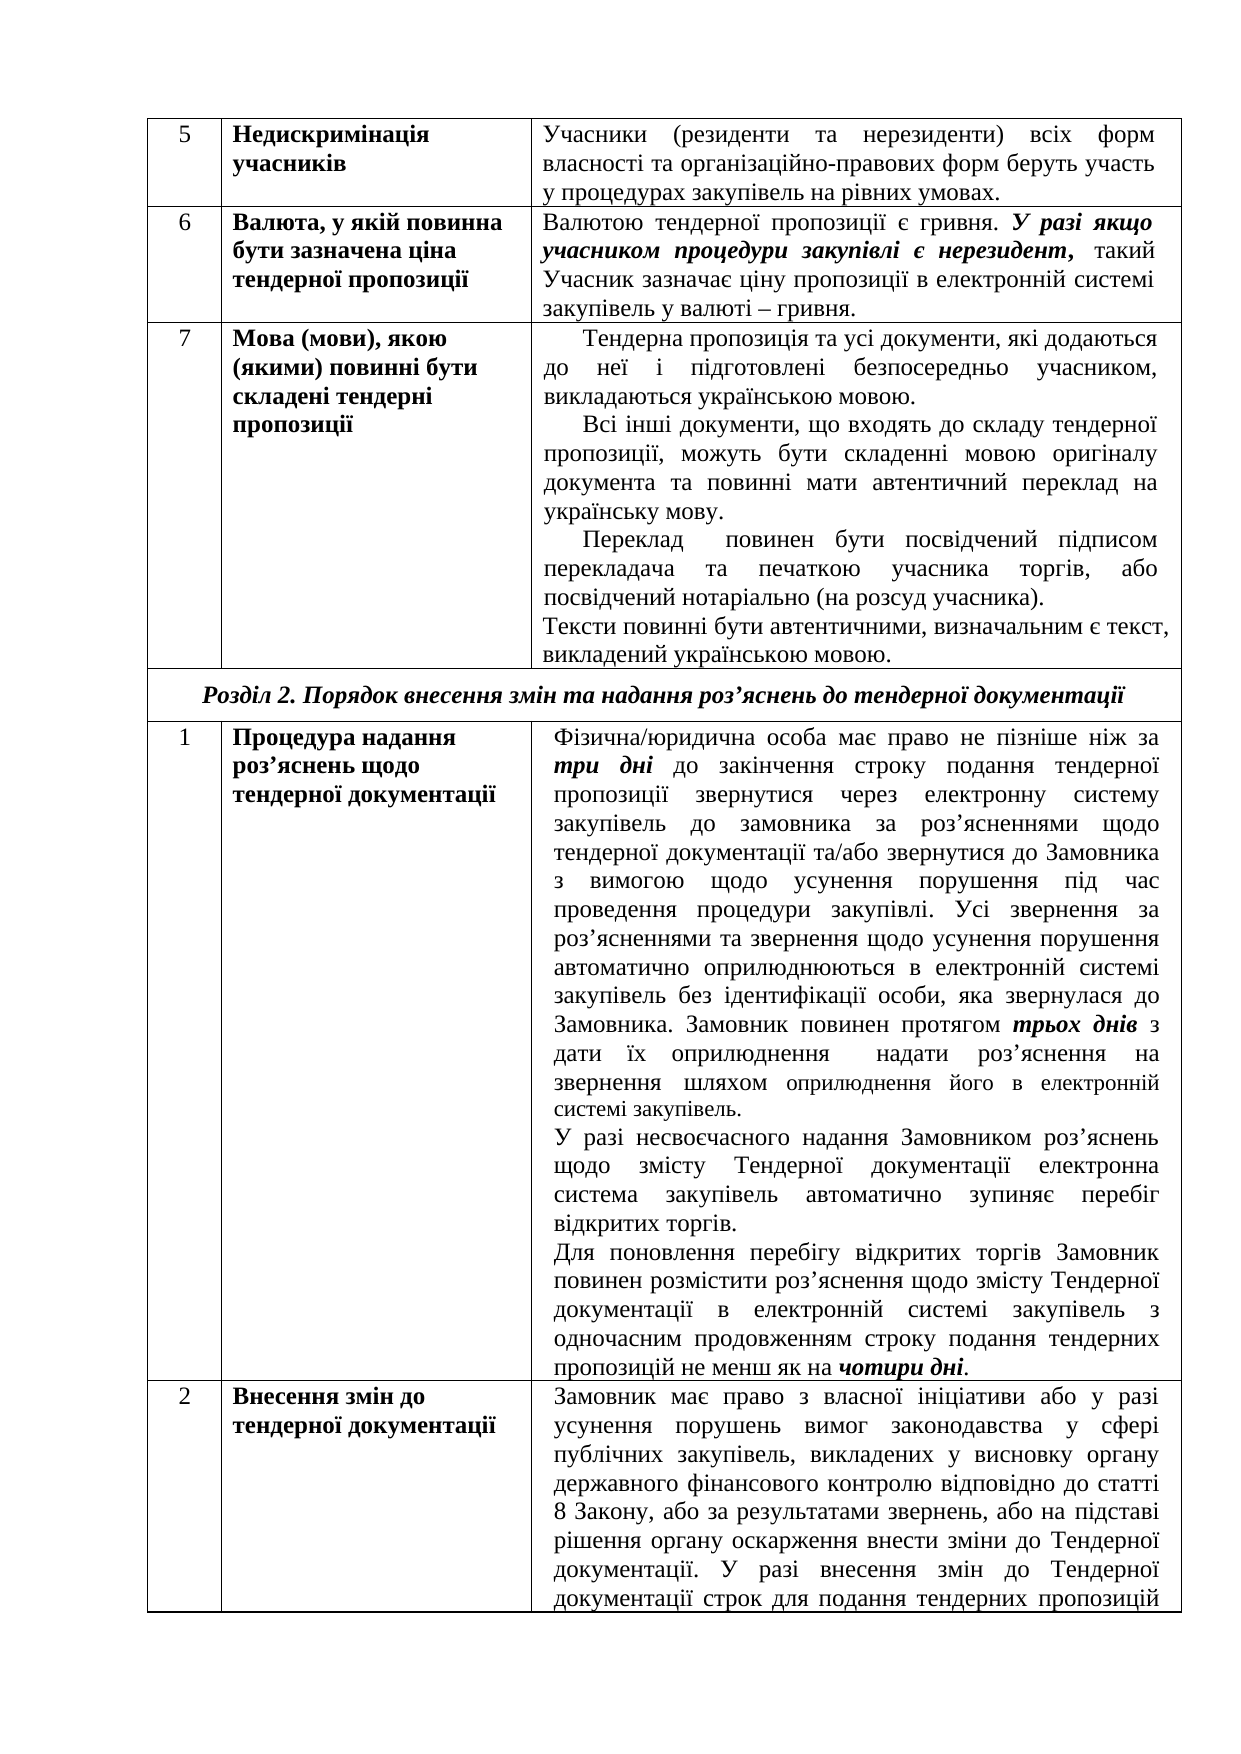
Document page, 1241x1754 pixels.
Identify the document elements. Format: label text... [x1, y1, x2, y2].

table_cell Фізична/юридична особа має право не пізніше ніж за три дні до закінчення строку подання тендерної пропозиції звернутися через електронну систему закупівель до замовника за роз’ясненнями щодо тендерної документації та/або звернутися до Замовника з вимогою щодо усунення порушення під час проведення процедури закупівлі. Усі звернення за роз’ясненнями та звернення щодо усунення порушення автоматично оприлюднюються в електронній системі закупівель без ідентифікації особи, яка звернулася до Замовника. Замовник повинен протягом трьох днів з дати їх оприлюднення надати роз’яснення на звернення шляхом оприлюднення його в електронній системі закупівель. У разі несвоєчасного надання Замовником роз’яснень щодо змісту Тендерної документації електронна система закупівель автоматично зупиняє перебіг відкритих торгів. Для поновлення перебігу відкритих торгів Замовник повинен розмістити роз’яснення щодо змісту Тендерної документації в електронній системі закупівель з одночасним продовженням строку подання тендерних пропозицій не менш як на чотири дні. [532, 722, 1181, 1380]
table_cell Мова (мови), якою (якими) повинні бути складені тендерні пропозиції [222, 323, 531, 668]
table_cell Валюта, у якій повинна бути зазначена ціна тендерної пропозиції [222, 207, 531, 322]
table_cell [222, 1381, 531, 1611]
table_cell Валютою тендерної пропозиції є гривня. У разі якщо учасником процедури закупівлі є нерезидент, такий Учасник зазначає ціну пропозиції в електронній системі закупівель у валюті – гривня. [532, 207, 1181, 322]
table_cell 5 [148, 119, 221, 206]
table_cell 2 [148, 1381, 221, 1611]
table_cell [532, 1381, 1181, 1611]
table_cell Розділ 2. Порядок внесення змін та надання роз’яснень до тендерної документації [148, 669, 1181, 721]
table_cell Тендерна пропозиція та усі документи, які додаються до неї і підготовлені безпосередньо учасником, викладаються українською мовою. Всі інші документи, що входять до складу тендерної пропозиції, можуть бути складенні мовою оригіналу документа та повинні мати автентичний переклад на українську мову. Переклад повинен бути посвідчений підписом перекладача та печаткою учасника торгів, або посвідчений нотаріально (на розсуд учасника). Тексти повинні бути автентичними, визначальним є текст, викладений українською мовою. [532, 323, 1181, 668]
table_cell 7 [148, 323, 221, 668]
table_cell Учасники (резиденти та нерезиденти) всіх форм власності та організаційно-правових форм беруть участь у процедурах закупівель на рівних умовах. [532, 119, 1181, 206]
table_cell Недискримінація учасників [222, 119, 531, 206]
table_cell 1 [148, 722, 221, 1380]
table_cell 6 [148, 207, 221, 322]
table_cell Процедура надання роз’яснень щодо тендерної документації [222, 722, 531, 1380]
